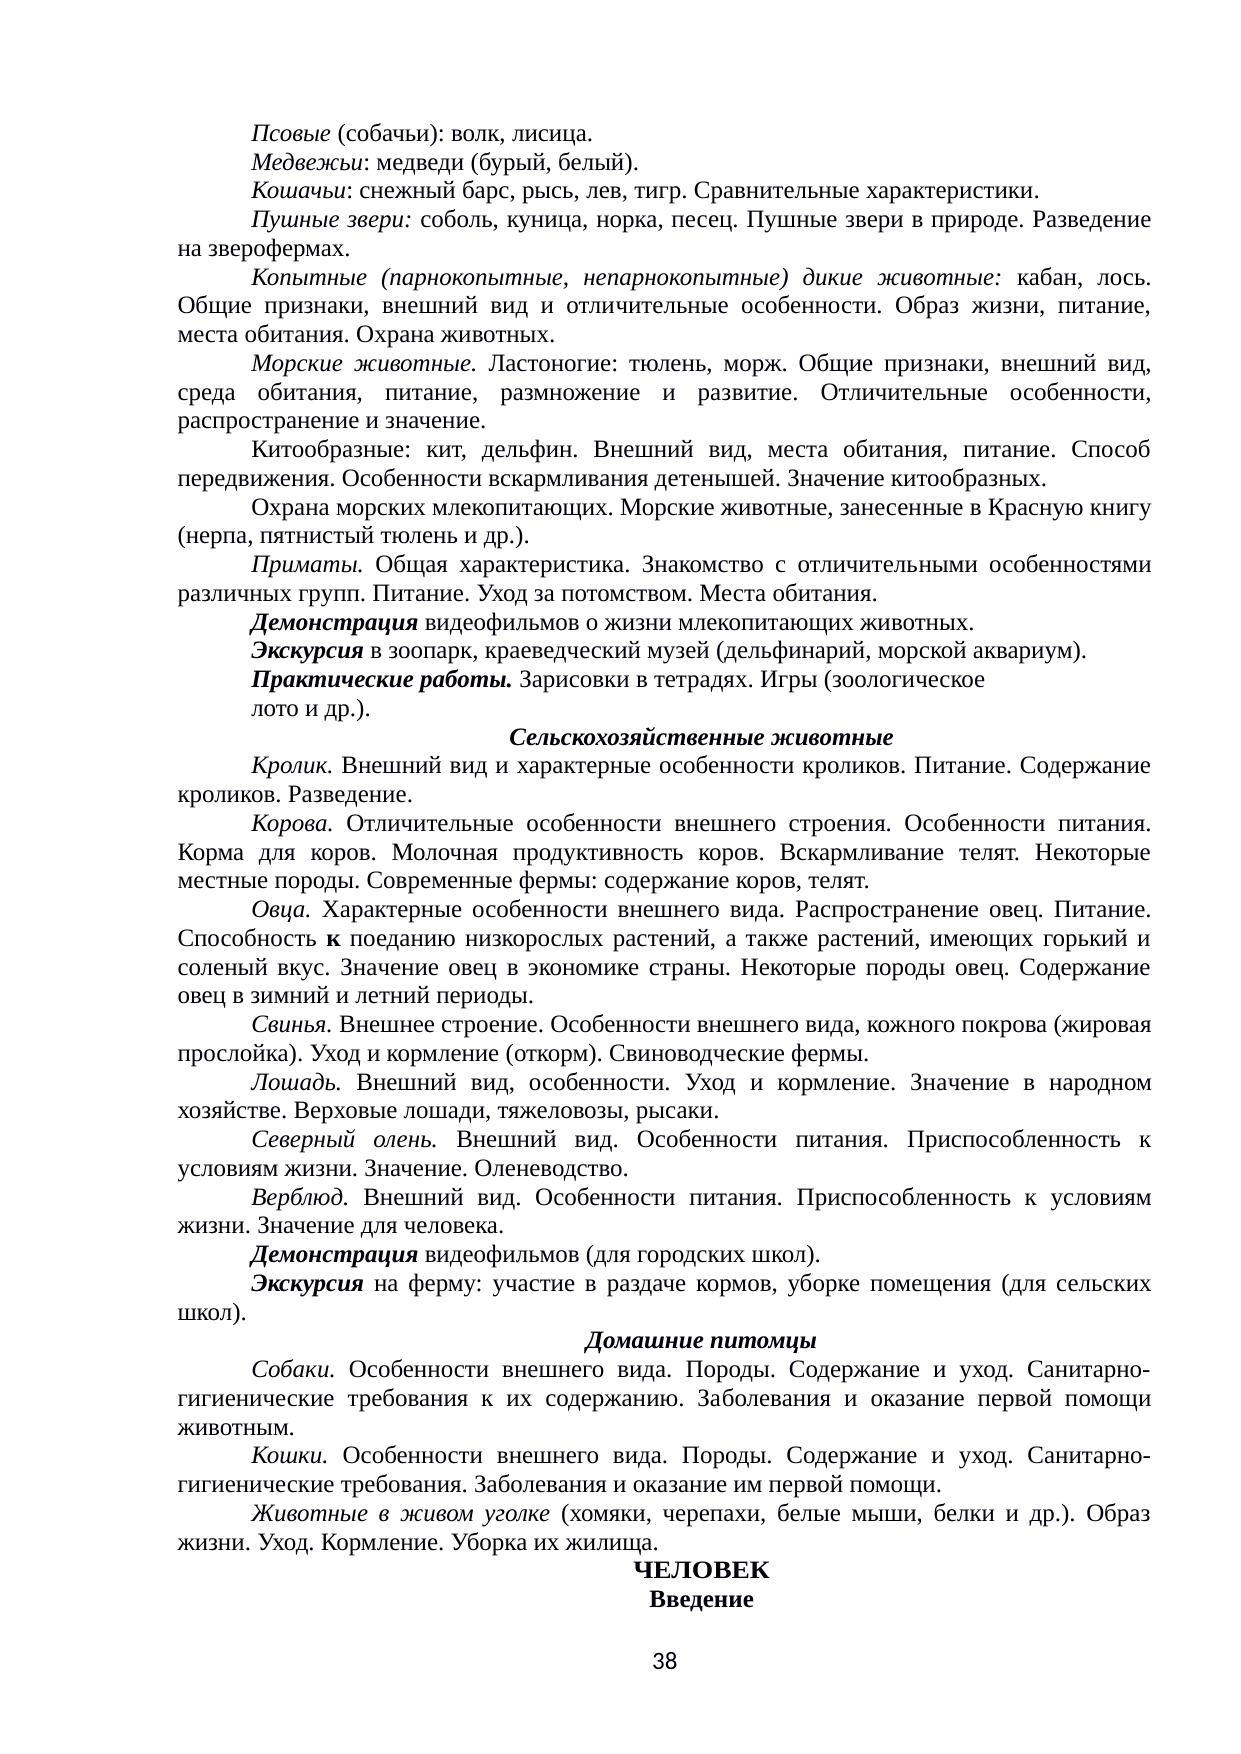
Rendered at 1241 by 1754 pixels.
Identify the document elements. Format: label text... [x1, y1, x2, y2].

text Практические работы. Зарисовки в тетрадях. Игры (зоологическое [177, 664, 1152, 693]
text Кошачьи: снежный барс, рысь, лев, тигр. Сравнительные характеристики. [177, 176, 1152, 204]
text Экскурсия на ферму: участие в раздаче кормов, уборке помещения (для сельских школ). [177, 1268, 1152, 1326]
text Верблюд. Внешний вид. Особенности питания. Приспособленность к условиям жизни. Значение для человека. [177, 1182, 1152, 1239]
text Сельскохозяйственные животные [177, 722, 1152, 751]
text Охрана морских млекопитающих. Морские животные, занесенные в Красную книгу (нерпа, пятнистый тюлень и др.). [177, 492, 1152, 549]
text Овца. Характерные особенности внешнего вида. Распространение овец. Питание. Способность к поеданию низкорослых растений, а также растений, имеющих горький и соленый вкус. Значение овец в экономике страны. Некоторые породы овец. Содержание овец в зимний и летний периоды. [177, 894, 1152, 1009]
text лото и др.). [177, 693, 1152, 722]
text Медвежьи: медведи (бурый, белый). [177, 147, 1152, 176]
text Корова. Отличительные особенности внешнего строения. Особенности питания. Корма для коров. Молочная продуктивность коров. Вскармливание телят. Некоторые местные породы. Современные фермы: содержание коров, телят. [177, 808, 1152, 894]
text Демонстрация видеофильмов о жизни млекопитающих животных. [177, 607, 1152, 636]
text Введение [177, 1584, 1152, 1613]
text Домашние питомцы [177, 1326, 1152, 1354]
text Северный олень. Внешний вид. Особенности питания. Приспособленность к условиям жизни. Значение. Оленеводство. [177, 1124, 1152, 1182]
text ЧЕЛОВЕК [177, 1556, 1152, 1584]
text Пушные звери: соболь, куница, норка, песец. Пушные звери в природе. Разведение на зверофермах. [177, 204, 1152, 262]
text Копытные (парнокопытные, непарнокопытные) дикие животные: кабан, лось. Общие признаки, внешний вид и отличительные особенности. Образ жизни, питание, места обитания. Охрана животных. [177, 262, 1152, 348]
text Псовые (собачьи): волк, лисица. [177, 118, 1152, 147]
text Кролик. Внешний вид и характерные особенности кроликов. Питание. Содержание кроликов. Разведение. [177, 751, 1152, 808]
text Лошадь. Внешний вид, особенности. Уход и кормление. Значение в народном хозяйстве. Верховые лошади, тяжеловозы, рысаки. [177, 1067, 1152, 1124]
text Китообразные: кит, дельфин. Внешний вид, места обитания, питание. Способ передвижения. Особенности вскармливания детенышей. Значение китообразных. [177, 434, 1152, 492]
text Собаки. Особенности внешнего вида. Породы. Содержание и уход. Санитарно-гигиенические требования к их содержанию. Заболевания и оказание первой помощи животным. [177, 1354, 1152, 1441]
text Кошки. Особенности внешнего вида. Породы. Содержание и уход. Санитарно-гигиенические требования. Заболевания и оказание им первой помощи. [177, 1441, 1152, 1498]
text Животные в живом уголке (хомяки, черепахи, белые мыши, белки и др.). Образ жизни. Уход. Кормление. Уборка их жилища. [177, 1498, 1152, 1556]
text Приматы. Общая характеристика. Знакомство с отличительными особенностями различных групп. Питание. Уход за потомством. Места обитания. [177, 549, 1152, 607]
text Свинья. Внешнее строение. Особенности внешнего вида, кожного покрова (жировая прослойка). Уход и кормление (откорм). Свиноводческие фермы. [177, 1009, 1152, 1067]
text Морские животные. Ластоногие: тюлень, морж. Общие признаки, внешний вид, среда обитания, питание, размножение и развитие. Отличительные особенности, распространение и значение. [177, 348, 1152, 434]
text Экскурсия в зоопарк, краеведческий музей (дельфинарий, морской аквариум). [177, 636, 1152, 664]
text Демонстрация видеофильмов (для городских школ). [177, 1239, 1152, 1268]
